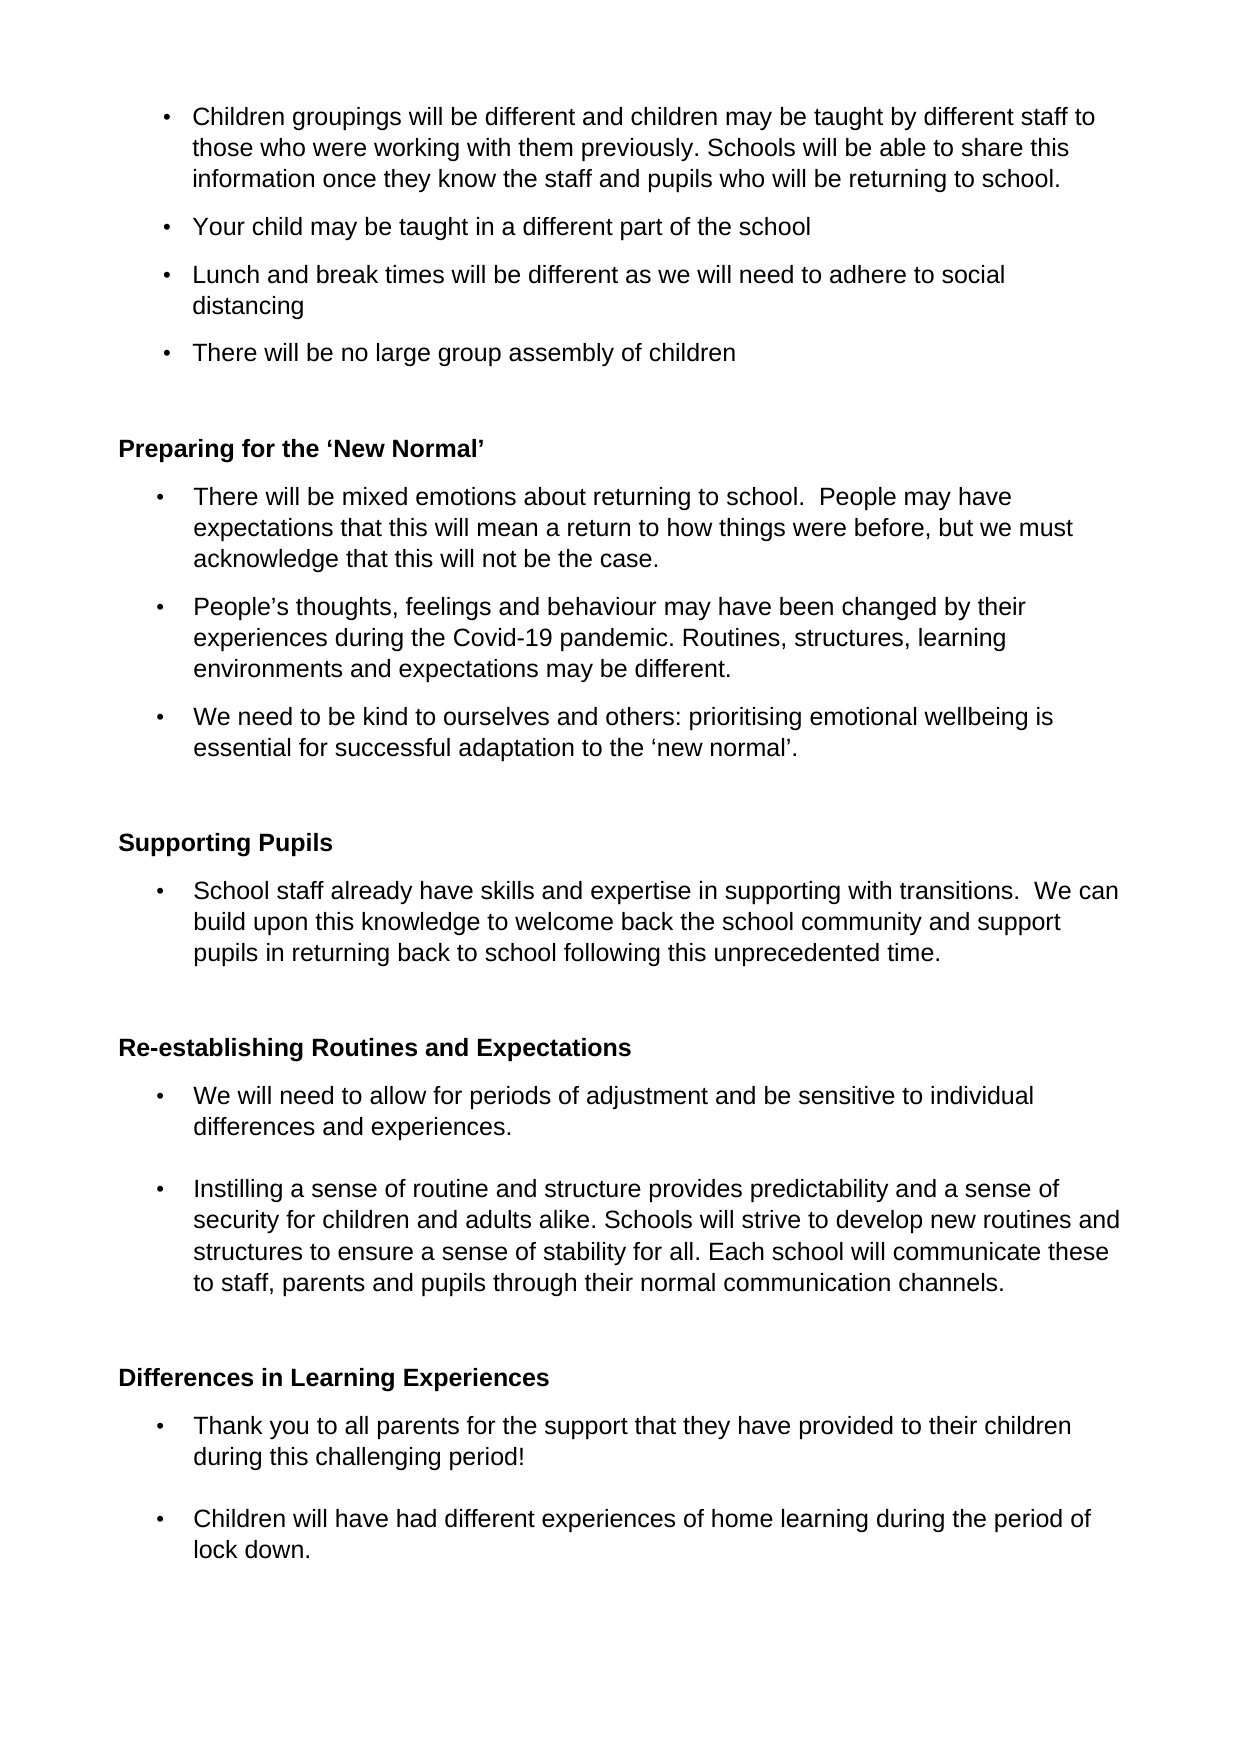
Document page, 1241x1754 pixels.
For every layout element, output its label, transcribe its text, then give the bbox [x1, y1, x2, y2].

list We need to be kind to ourselves and others: prioritising emotional wellbeing is essential for successful adaptation to the ‘new normal’. [156, 701, 1122, 761]
list There will be mixed emotions about returning to school. People may have expectations that this will mean a return to how things were before, but we must acknowledge that this will not be the case. [156, 482, 1122, 573]
list Your child may be taught in a different part of the school [162, 212, 1122, 241]
list Children will have had different experiences of home learning during the period of lock down. [156, 1504, 1122, 1564]
text Supporting Pupils [118, 828, 1122, 857]
list Lunch and break times will be different as we will need to adhere to social distancing [162, 259, 1122, 319]
list Children groupings will be different and children may be taught by different staff to those who were working with them previously. Schools will be able to share this information once they know the staff and pupils who will be returning to school. [162, 102, 1122, 193]
list We will need to allow for periods of adjustment and be sensitive to individual differences and experiences. [156, 1081, 1122, 1141]
list Thank you to all parents for the support that they have provided to their children during this challenging period! [156, 1411, 1122, 1471]
text Preparing for the ‘New Normal’ [118, 434, 1122, 463]
list Instilling a sense of routine and structure provides predictability and a sense of security for children and adults alike. Schools will strive to develop new routines and structures to ensure a sense of stability for all. Each school will communicate these to staff, parents and pupils through their normal communication channels. [156, 1174, 1122, 1296]
list There will be no large group assembly of children [162, 338, 1122, 367]
text Re-establishing Routines and Expectations [118, 1033, 1122, 1062]
list School staff already have skills and expertise in supporting with transitions. We can build upon this knowledge to welcome back the school community and support pupils in returning back to school following this unprecedented time. [156, 876, 1122, 967]
list People’s thoughts, feelings and behaviour may have been changed by their experiences during the Covid-19 pandemic. Routines, structures, learning environments and expectations may be different. [156, 592, 1122, 682]
text Differences in Learning Experiences [118, 1363, 1122, 1392]
